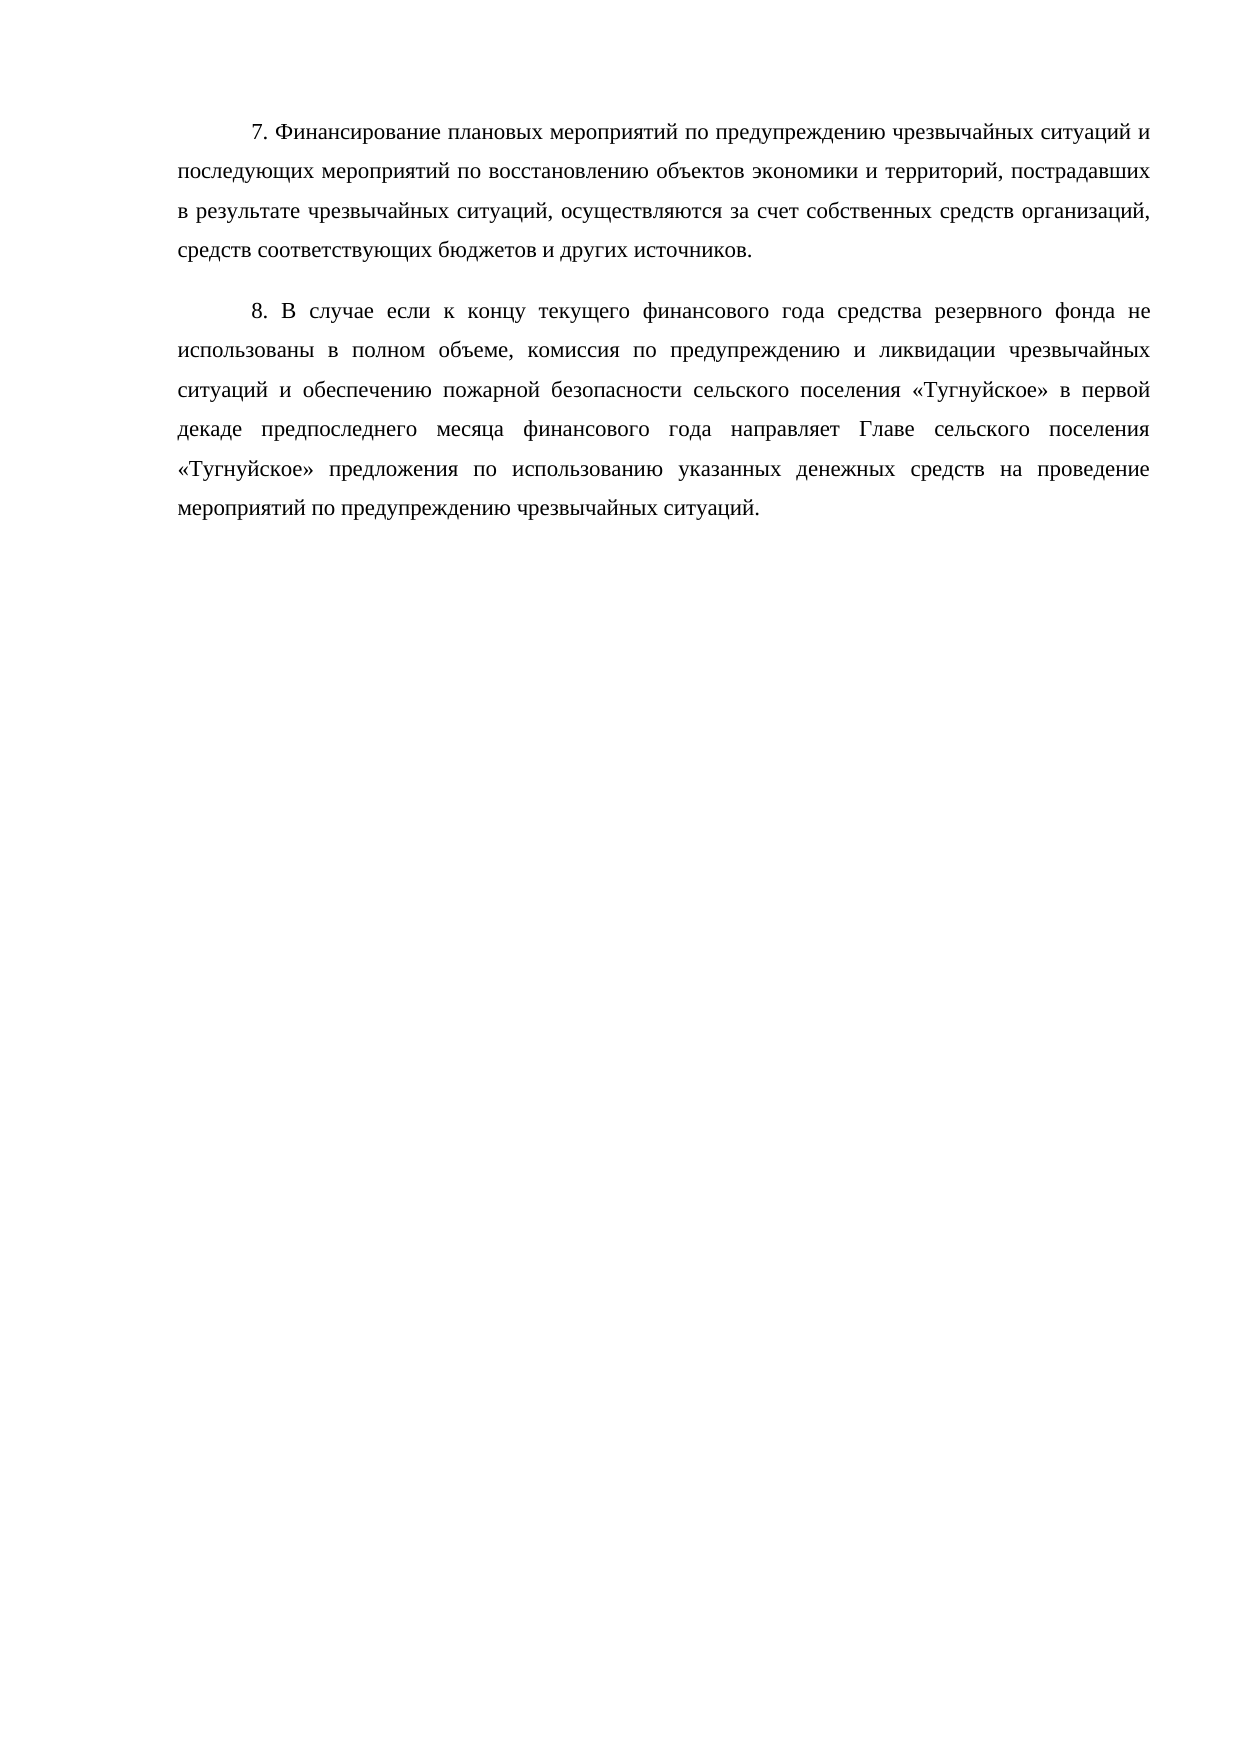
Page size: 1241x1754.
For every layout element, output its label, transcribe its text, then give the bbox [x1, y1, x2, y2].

text 7. Финансирование плановых мероприятий по предупреждению чрезвычайных ситуаций и последующих мероприятий по восстановлению объектов экономики и территорий, пострадавших в результате чрезвычайных ситуаций, осуществляются за счет собственных средств организаций, средств соответствующих бюджетов и других источников. [177, 118, 1152, 263]
text 8. В случае если к концу текущего финансового года средства резервного фонда не использованы в полном объеме, комиссия по предупреждению и ликвидации чрезвычайных ситуаций и обеспечению пожарной безопасности сельского поселения «Тугнуйское» в первой декаде предпоследнего месяца финансового года направляет Главе сельского поселения «Тугнуйское» предложения по использованию указанных денежных средств на проведение мероприятий по предупреждению чрезвычайных ситуаций. [177, 297, 1152, 521]
